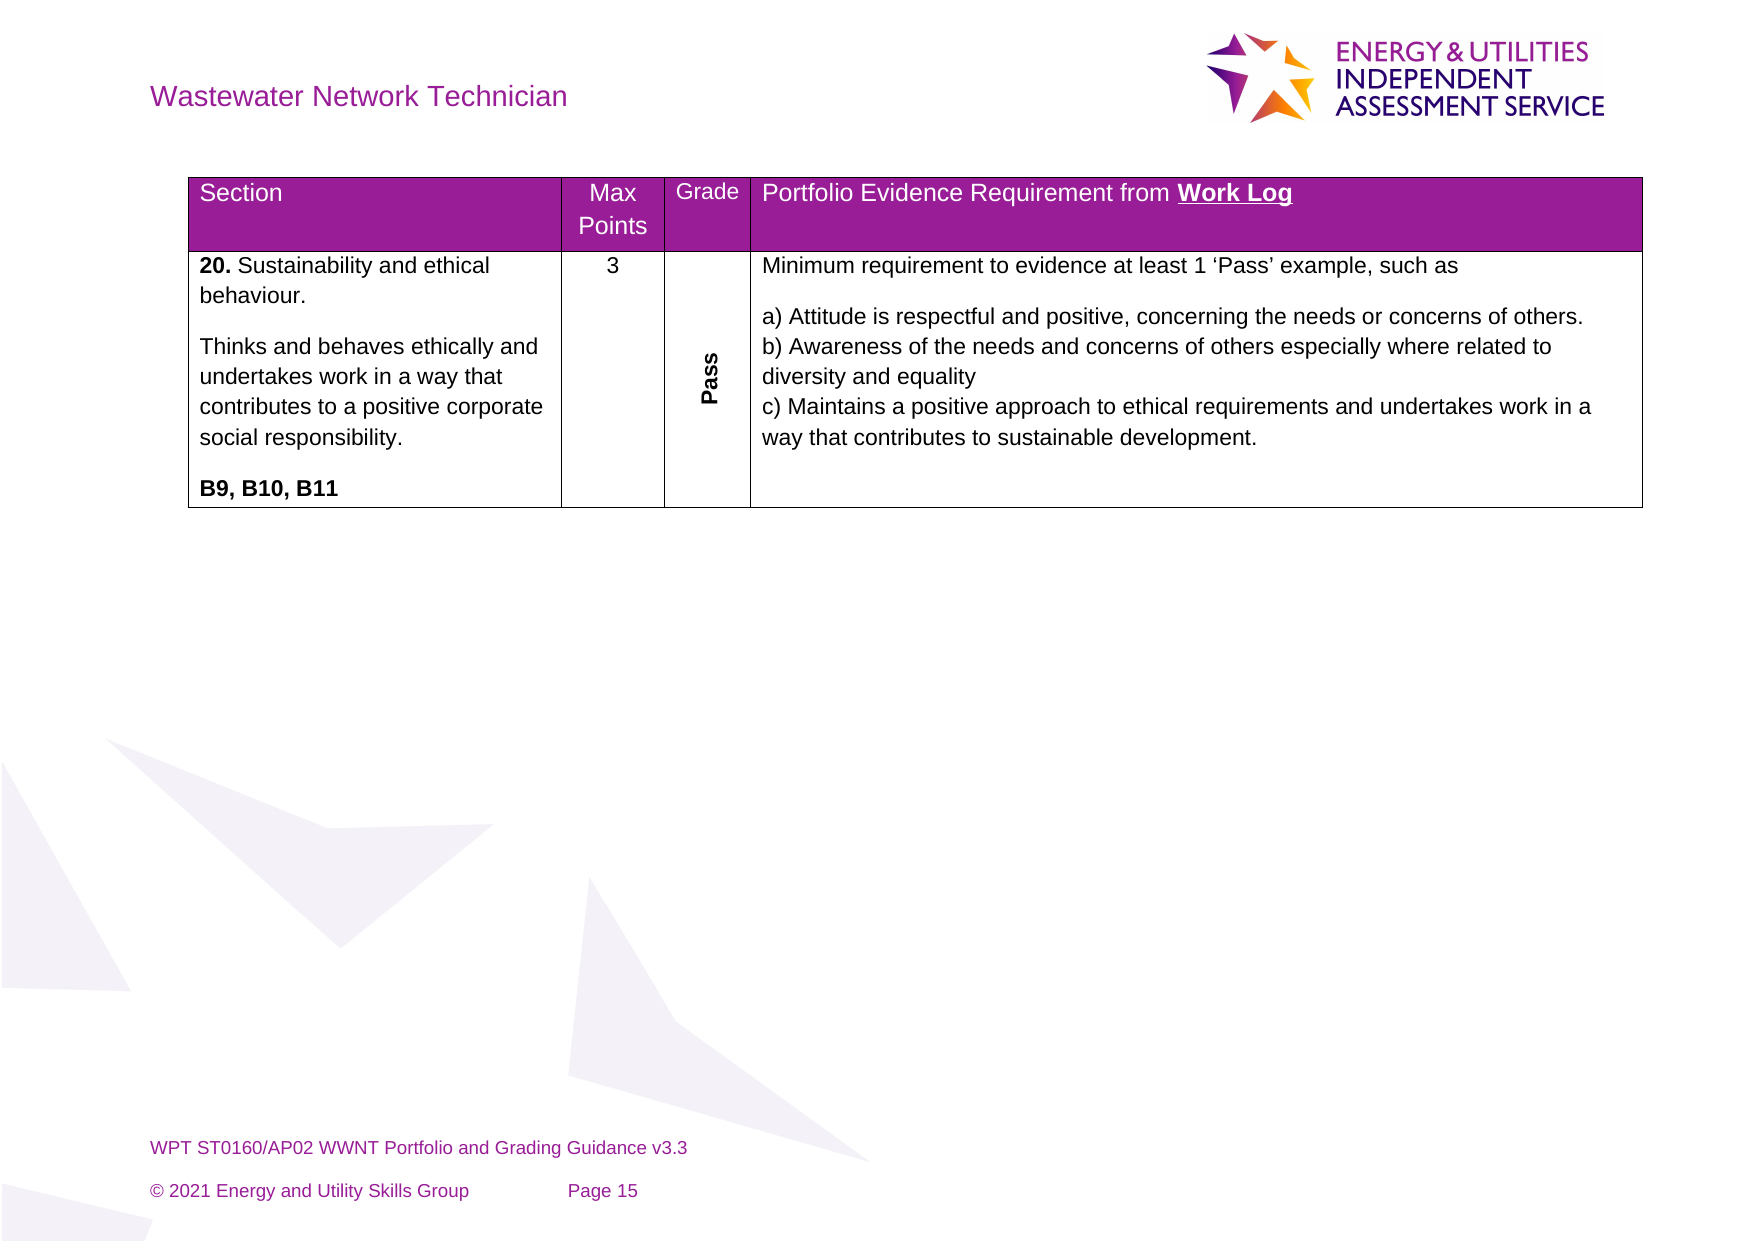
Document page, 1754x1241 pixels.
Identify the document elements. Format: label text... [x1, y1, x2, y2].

table_cell 3 [562, 252, 664, 507]
table_header Portfolio Evidence Requirement from Work Log [751, 178, 1642, 251]
table_header Max Points [562, 178, 664, 251]
table_cell 20. Sustainability and ethical behaviour. Thinks and behaves ethically and undertakes work in a way that contributes to a positive corporate social responsibility. B9, B10, B11 [189, 252, 561, 507]
picture [2, 738, 907, 1241]
picture [1206, 33, 1604, 123]
table_cell Minimum requirement to evidence at least 1 ‘Pass’ example, such as a) Attitude is respectful and positive, concerning the needs or concerns of others. b) Awareness of the needs and concerns of others especially where related to diversity and equality c) Maintains a positive approach to ethical requirements and undertakes work in a way that contributes to sustainable development. [751, 252, 1642, 507]
table_header Section [189, 178, 561, 251]
table_cell Pass [665, 252, 750, 507]
table_header Grade [665, 178, 750, 251]
